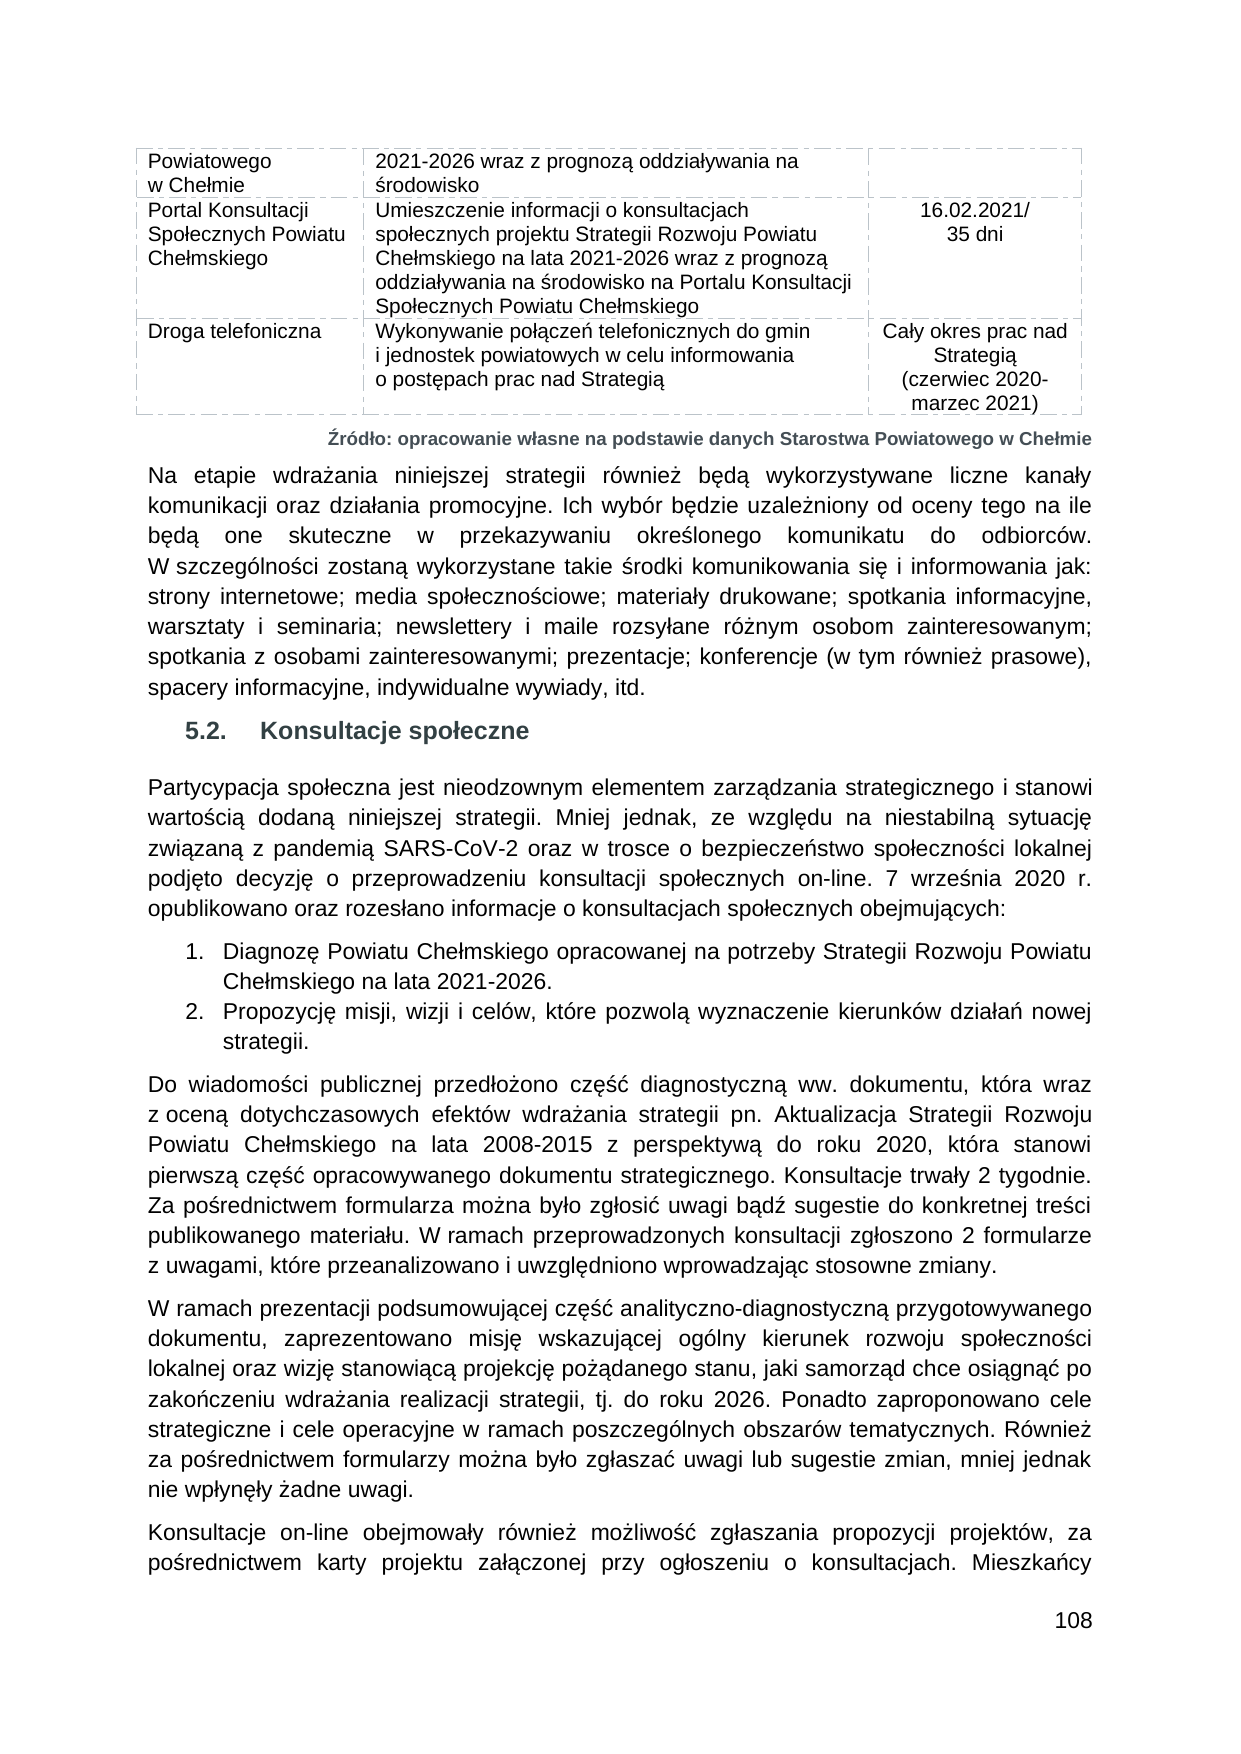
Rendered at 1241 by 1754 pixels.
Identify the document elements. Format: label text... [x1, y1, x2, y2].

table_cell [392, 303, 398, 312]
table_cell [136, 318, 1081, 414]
text Źródło: opracowanie własne na podstawie danych Starostwa Powiatowego w Chełmie [148, 428, 1092, 449]
text W ramach prezentacji podsumowującej część analityczno-diagnostyczną przygotowywanego dokumentu, zaprezentowano misję wskazującej ogólny kierunek rozwoju społeczności lokalnej oraz wizję stanowiącą projekcję pożądanego stanu, jaki samorząd chce osiągnąć po zakończeniu wdrażania realizacji strategii, tj. do roku 2026. Ponadto zaproponowano cele strategiczne i cele operacyjne w ramach poszczególnych obszarów tematycznych. Również za pośrednictwem formularzy można było zgłaszać uwagi lub sugestie zmian, mniej jednak nie wpłynęły żadne uwagi. [148, 1295, 1092, 1503]
list Diagnozę Powiatu Chełmskiego opracowanej na potrzeby Strategii Rozwoju Powiatu Chełmskiego na lata 2021-2026. [185, 938, 1092, 994]
text Na etapie wdrażania niniejszej strategii również będą wykorzystywane liczne kanały komunikacji oraz działania promocyjne. Ich wybór będzie uzależniony od oceny tego na ile będą one skuteczne w przekazywaniu określonego komunikatu do odbiorców. W szczególności zostaną wykorzystane takie środki komunikowania się i informowania jak: strony internetowe; media społecznościowe; materiały drukowane; spotkania informacyjne, warsztaty i seminaria; newslettery i maile rozsyłane różnym osobom zainteresowanym; spotkania z osobami zainteresowanymi; prezentacje; konferencje (w tym również prasowe), spacery informacyjne, indywidualne wywiady, itd. [148, 462, 1092, 700]
subtitle Konsultacje społeczne [185, 716, 1092, 745]
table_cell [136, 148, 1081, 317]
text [148, 1519, 1092, 1576]
list Propozycję misji, wizji i celów, które pozwolą wyznaczenie kierunków działań nowej strategii. [185, 998, 1092, 1055]
text Do wiadomości publicznej przedłożono część diagnostyczną ww. dokumentu, która wraz z oceną dotychczasowych efektów wdrażania strategii pn. Aktualizacja Strategii Rozwoju Powiatu Chełmskiego na lata 2008-2015 z perspektywą do roku 2020, która stanowi pierwszą część opracowywanego dokumentu strategicznego. Konsultacje trwały 2 tygodnie. Za pośrednictwem formularza można było zgłosić uwagi bądź sugestie do konkretnej treści publikowanego materiału. W ramach przeprowadzonych konsultacji zgłoszono 2 formularze z uwagami, które przeanalizowano i uwzględniono wprowadzając stosowne zmiany. [148, 1071, 1092, 1279]
text Partycypacja społeczna jest nieodzownym elementem zarządzania strategicznego i stanowi wartością dodaną niniejszej strategii. Mniej jednak, ze względu na niestabilną sytuację związaną z pandemią SARS-CoV-2 oraz w trosce o bezpieczeństwo społeczności lokalnej podjęto decyzję o przeprowadzeniu konsultacji społecznych on-line. 7 września 2020 r. opublikowano oraz rozesłano informacje o konsultacjach społecznych obejmujących: [148, 774, 1092, 921]
